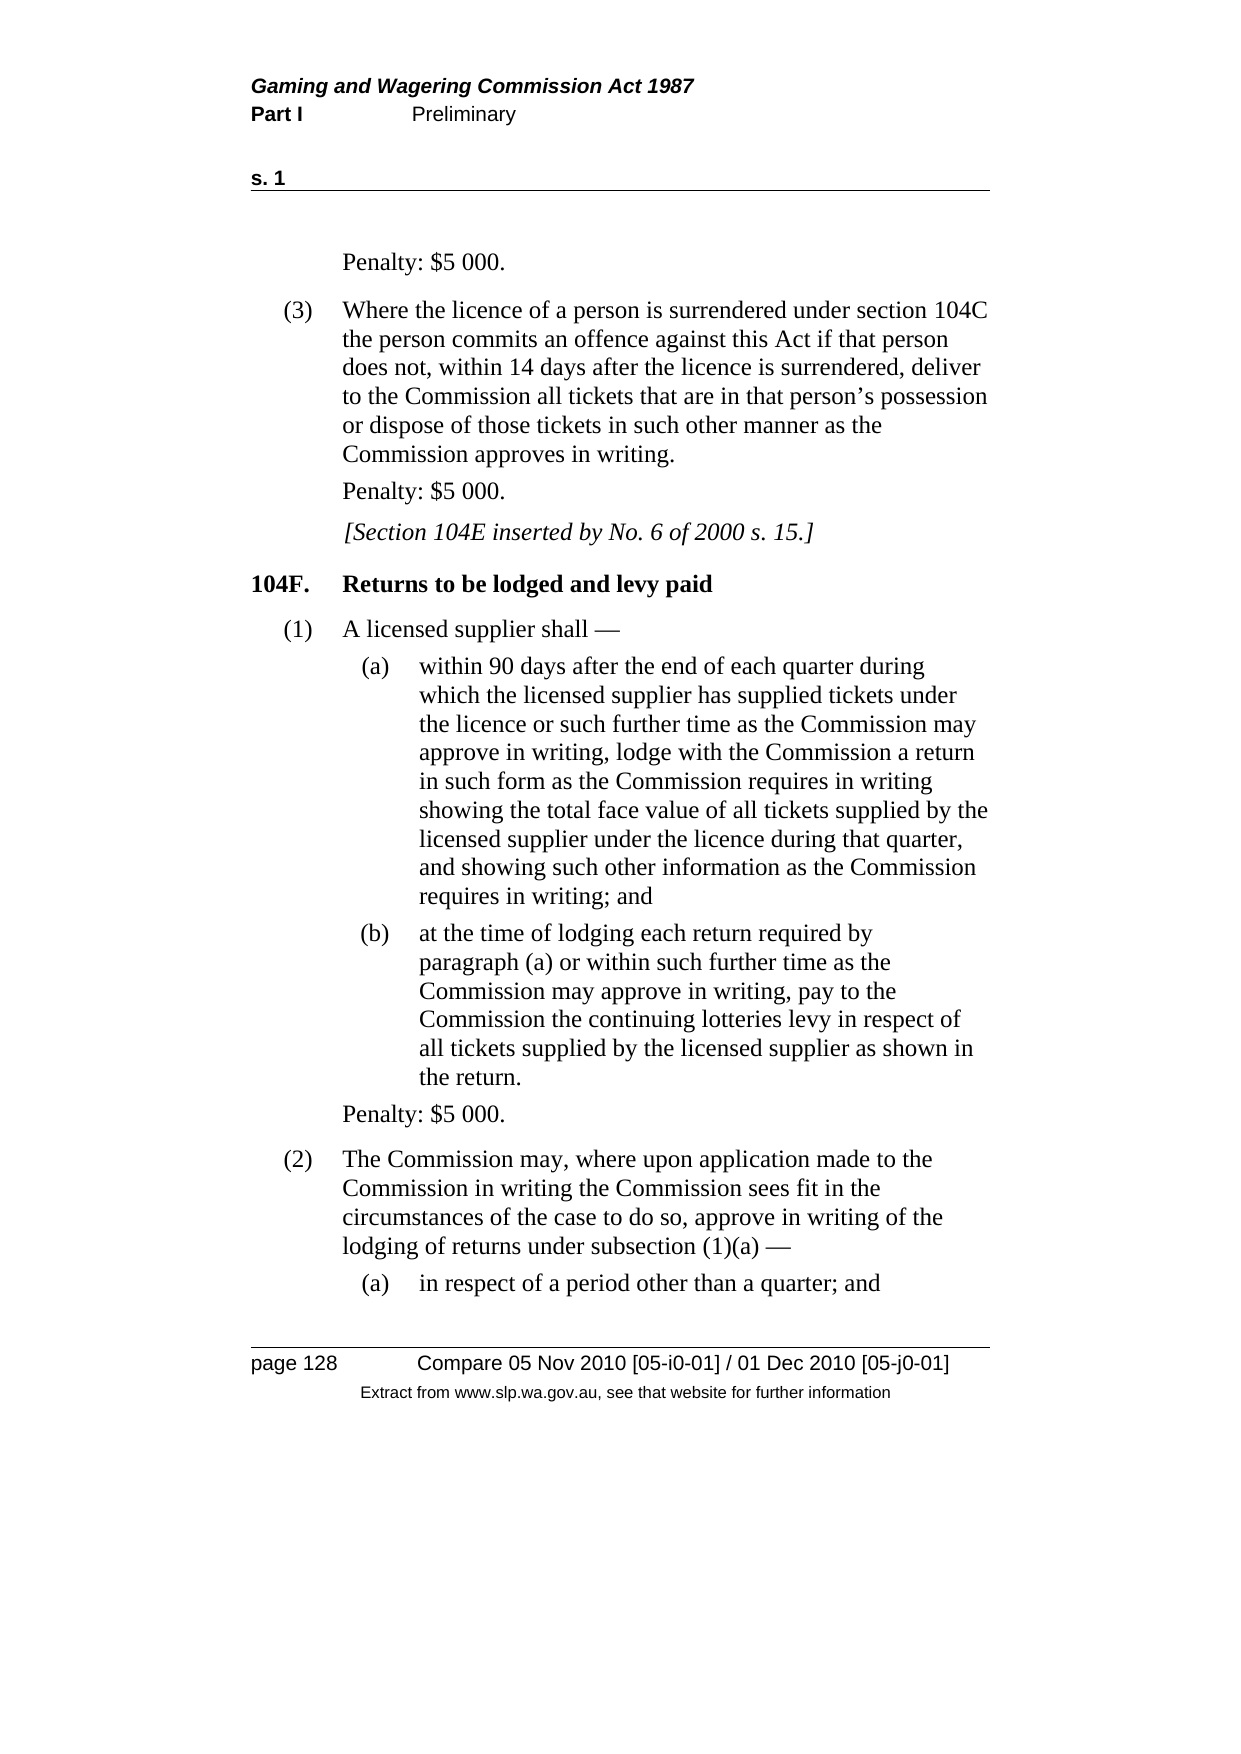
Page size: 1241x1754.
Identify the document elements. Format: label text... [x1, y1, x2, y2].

text (b) at the time of lodging each return required by paragraph (a) or within such further time as the Commission may approve in writing, pay to the Commission the continuing lotteries levy in respect of all tickets supplied by the licensed supplier as shown in the return. [251, 918, 990, 1091]
text (1) A licensed supplier shall — [251, 614, 990, 643]
text Penalty: $5 000. [251, 247, 990, 276]
subtitle 104F. Returns to be lodged and levy paid [251, 569, 990, 597]
text Penalty: $5 000. [251, 476, 990, 504]
text Penalty: $5 000. [251, 1099, 990, 1128]
text (a) in respect of a period other than a quarter; and [251, 1268, 990, 1297]
text [Section 104E inserted by No. 6 of 2000 s. 15.] [251, 517, 990, 546]
text (2) The Commission may, where upon application made to the Commission in writing the Commission sees fit in the circumstances of the case to do so, approve in writing of the lodging of returns under subsection (1)(a) — [251, 1144, 990, 1259]
text (a) within 90 days after the end of each quarter during which the licensed supplier has supplied tickets under the licence or such further time as the Commission may approve in writing, lodge with the Commission a return in such form as the Commission requires in writing showing the total face value of all tickets supplied by the licensed supplier under the licence during that quarter, and showing such other information as the Commission requires in writing; and [251, 651, 990, 910]
text (3) Where the licence of a person is surrendered under section 104C the person commits an offence against this Act if that person does not, within 14 days after the licence is surrendered, deliver to the Commission all tickets that are in that person’s possession or dispose of those tickets in such other manner as the Commission approves in writing. [251, 295, 990, 467]
